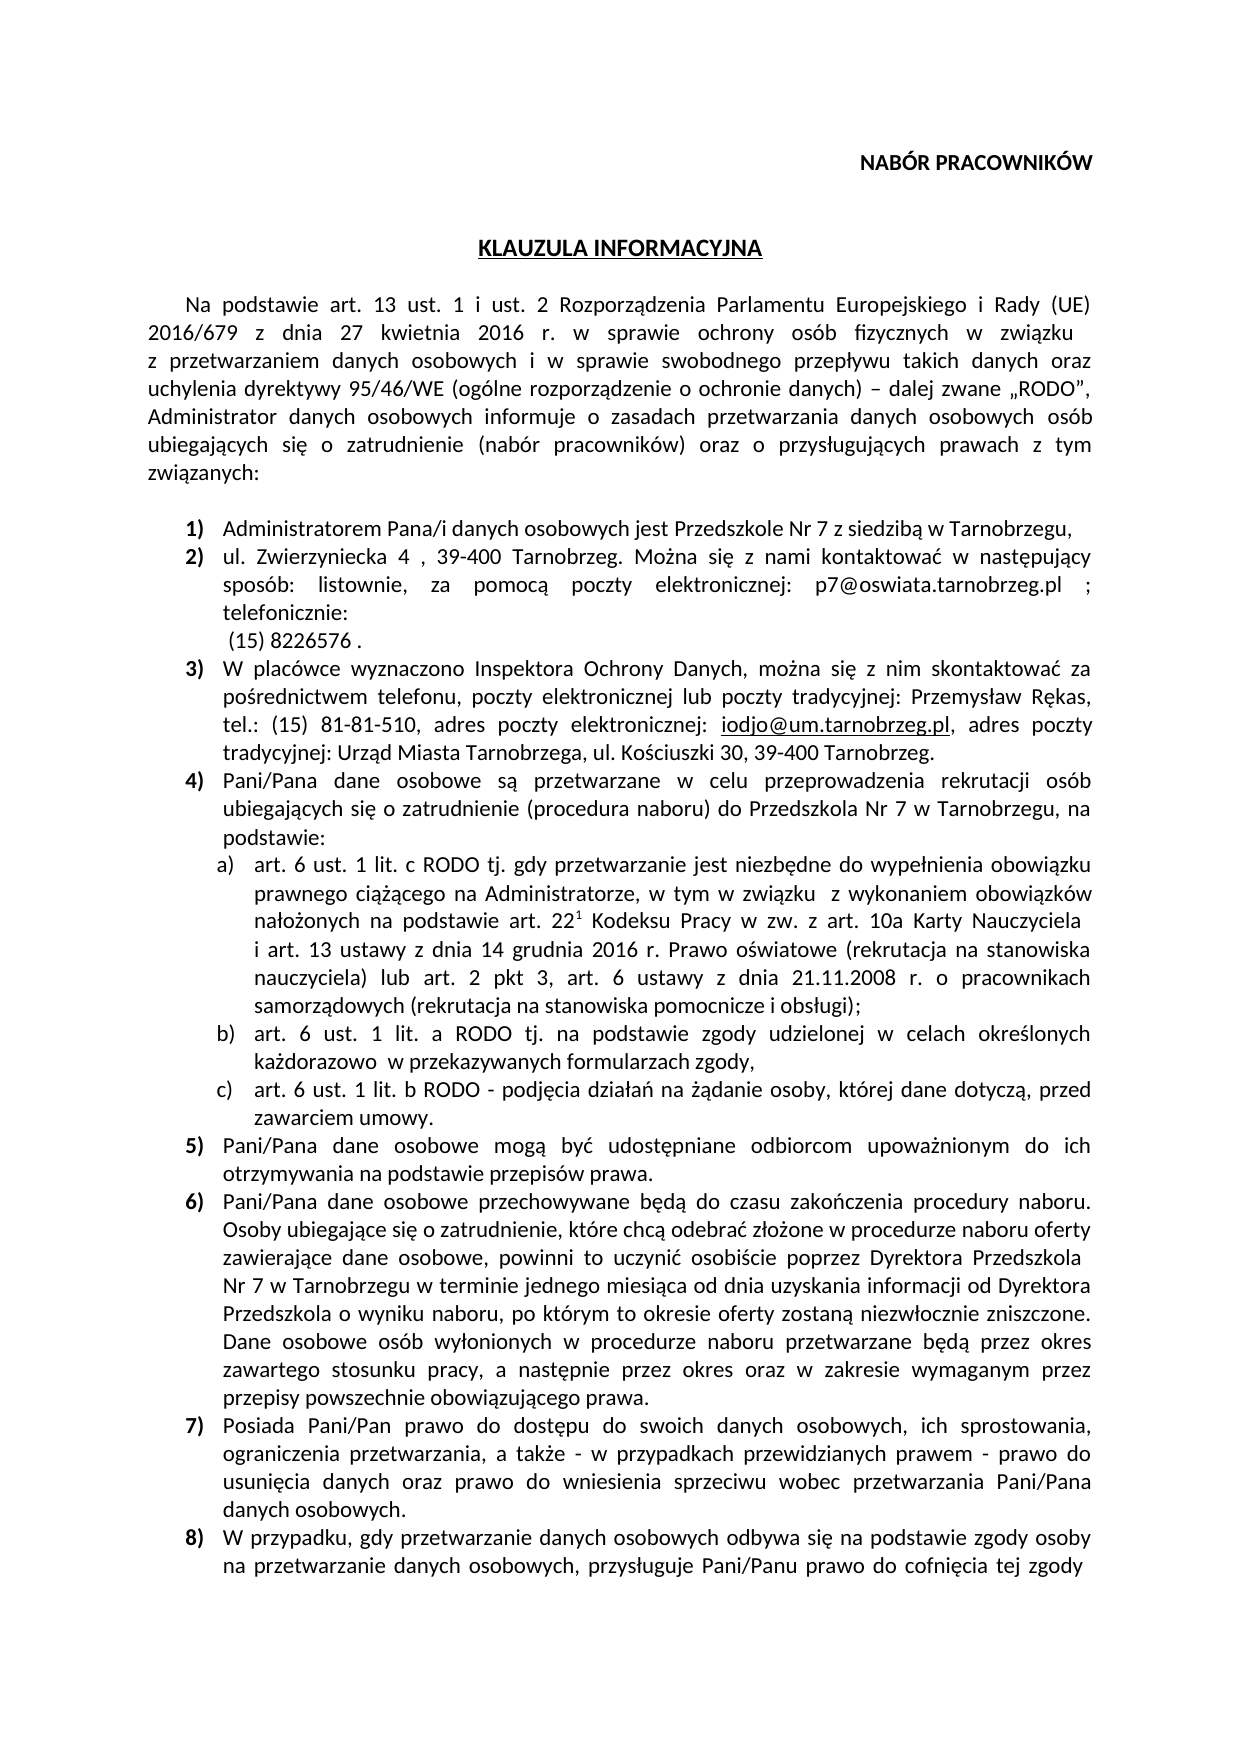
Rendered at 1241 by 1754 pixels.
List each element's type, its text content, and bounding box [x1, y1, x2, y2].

list art. 6 ust. 1 lit. a RODO tj. na podstawie zgody udzielonej w celach określonych każdorazowo w przekazywanych formularzach zgody, [216, 1019, 1093, 1075]
list ul. Zwierzyniecka 4 , 39-400 Tarnobrzeg. Można się z nami kontaktować w następujący sposób: listownie, za pomocą poczty elektronicznej: p7@oswiata.tarnobrzeg.pl ; telefonicznie: (15) 8226576 . [185, 542, 1093, 654]
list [185, 1523, 1093, 1579]
list art. 6 ust. 1 lit. b RODO - podjęcia działań na żądanie osoby, której dane dotyczą, przed zawarciem umowy. [216, 1075, 1093, 1131]
text NABÓR PRACOWNIKÓW [148, 148, 1093, 176]
text Na podstawie art. 13 ust. 1 i ust. 2 Rozporządzenia Parlamentu Europejskiego i Rady (UE) 2016/679 z dnia 27 kwietnia 2016 r. w sprawie ochrony osób fizycznych w związku z przetwarzaniem danych osobowych i w sprawie swobodnego przepływu takich danych oraz uchylenia dyrektywy 95/46/WE (ogólne rozporządzenie o ochronie danych) – dalej zwane „RODO”, Administrator danych osobowych informuje o zasadach przetwarzania danych osobowych osób ubiegających się o zatrudnienie (nabór pracowników) oraz o przysługujących prawach z tym związanych: [148, 290, 1093, 486]
list art. 6 ust. 1 lit. c RODO tj. gdy przetwarzanie jest niezbędne do wypełnienia obowiązku prawnego ciążącego na Administratorze, w tym w związku z wykonaniem obowiązków nałożonych na podstawie art. 221 Kodeksu Pracy w zw. z art. 10a Karty Nauczyciela i art. 13 ustawy z dnia 14 grudnia 2016 r. Prawo oświatowe (rekrutacja na stanowiska nauczyciela) lub art. 2 pkt 3, art. 6 ustawy z dnia 21.11.2008 r. o pracownikach samorządowych (rekrutacja na stanowiska pomocnicze i obsługi); [216, 851, 1093, 1019]
list Administratorem Pana/i danych osobowych jest Przedszkole Nr 7 z siedzibą w Tarnobrzegu, [185, 514, 1093, 542]
list Pani/Pana dane osobowe mogą być udostępniane odbiorcom upoważnionym do ich otrzymywania na podstawie przepisów prawa. [185, 1131, 1093, 1187]
list Pani/Pana dane osobowe są przetwarzane w celu przeprowadzenia rekrutacji osób ubiegających się o zatrudnienie (procedura naboru) do Przedszkola Nr 7 w Tarnobrzegu, na podstawie: [185, 767, 1093, 851]
list Pani/Pana dane osobowe przechowywane będą do czasu zakończenia procedury naboru. Osoby ubiegające się o zatrudnienie, które chcą odebrać złożone w procedurze naboru oferty zawierające dane osobowe, powinni to uczynić osobiście poprzez Dyrektora Przedszkola Nr 7 w Tarnobrzegu w terminie jednego miesiąca od dnia uzyskania informacji od Dyrektora Przedszkola o wyniku naboru, po którym to okresie oferty zostaną niezwłocznie zniszczone. Dane osobowe osób wyłonionych w procedurze naboru przetwarzane będą przez okres zawartego stosunku pracy, a następnie przez okres oraz w zakresie wymaganym przez przepisy powszechnie obowiązującego prawa. [185, 1187, 1093, 1411]
list Posiada Pani/Pan prawo do dostępu do swoich danych osobowych, ich sprostowania, ograniczenia przetwarzania, a także - w przypadkach przewidzianych prawem - prawo do usunięcia danych oraz prawo do wniesienia sprzeciwu wobec przetwarzania Pani/Pana danych osobowych. [185, 1411, 1093, 1523]
list W placówce wyznaczono Inspektora Ochrony Danych, można się z nim skontaktować za pośrednictwem telefonu, poczty elektronicznej lub poczty tradycyjnej: Przemysław Rękas, tel.: (15) 81-81-510, adres poczty elektronicznej: iodjo@um.tarnobrzeg.pl, adres poczty tradycyjnej: Urząd Miasta Tarnobrzega, ul. Kościuszki 30, 39-400 Tarnobrzeg. [185, 654, 1093, 767]
text KLAUZULA INFORMACYJNA [148, 232, 1093, 262]
